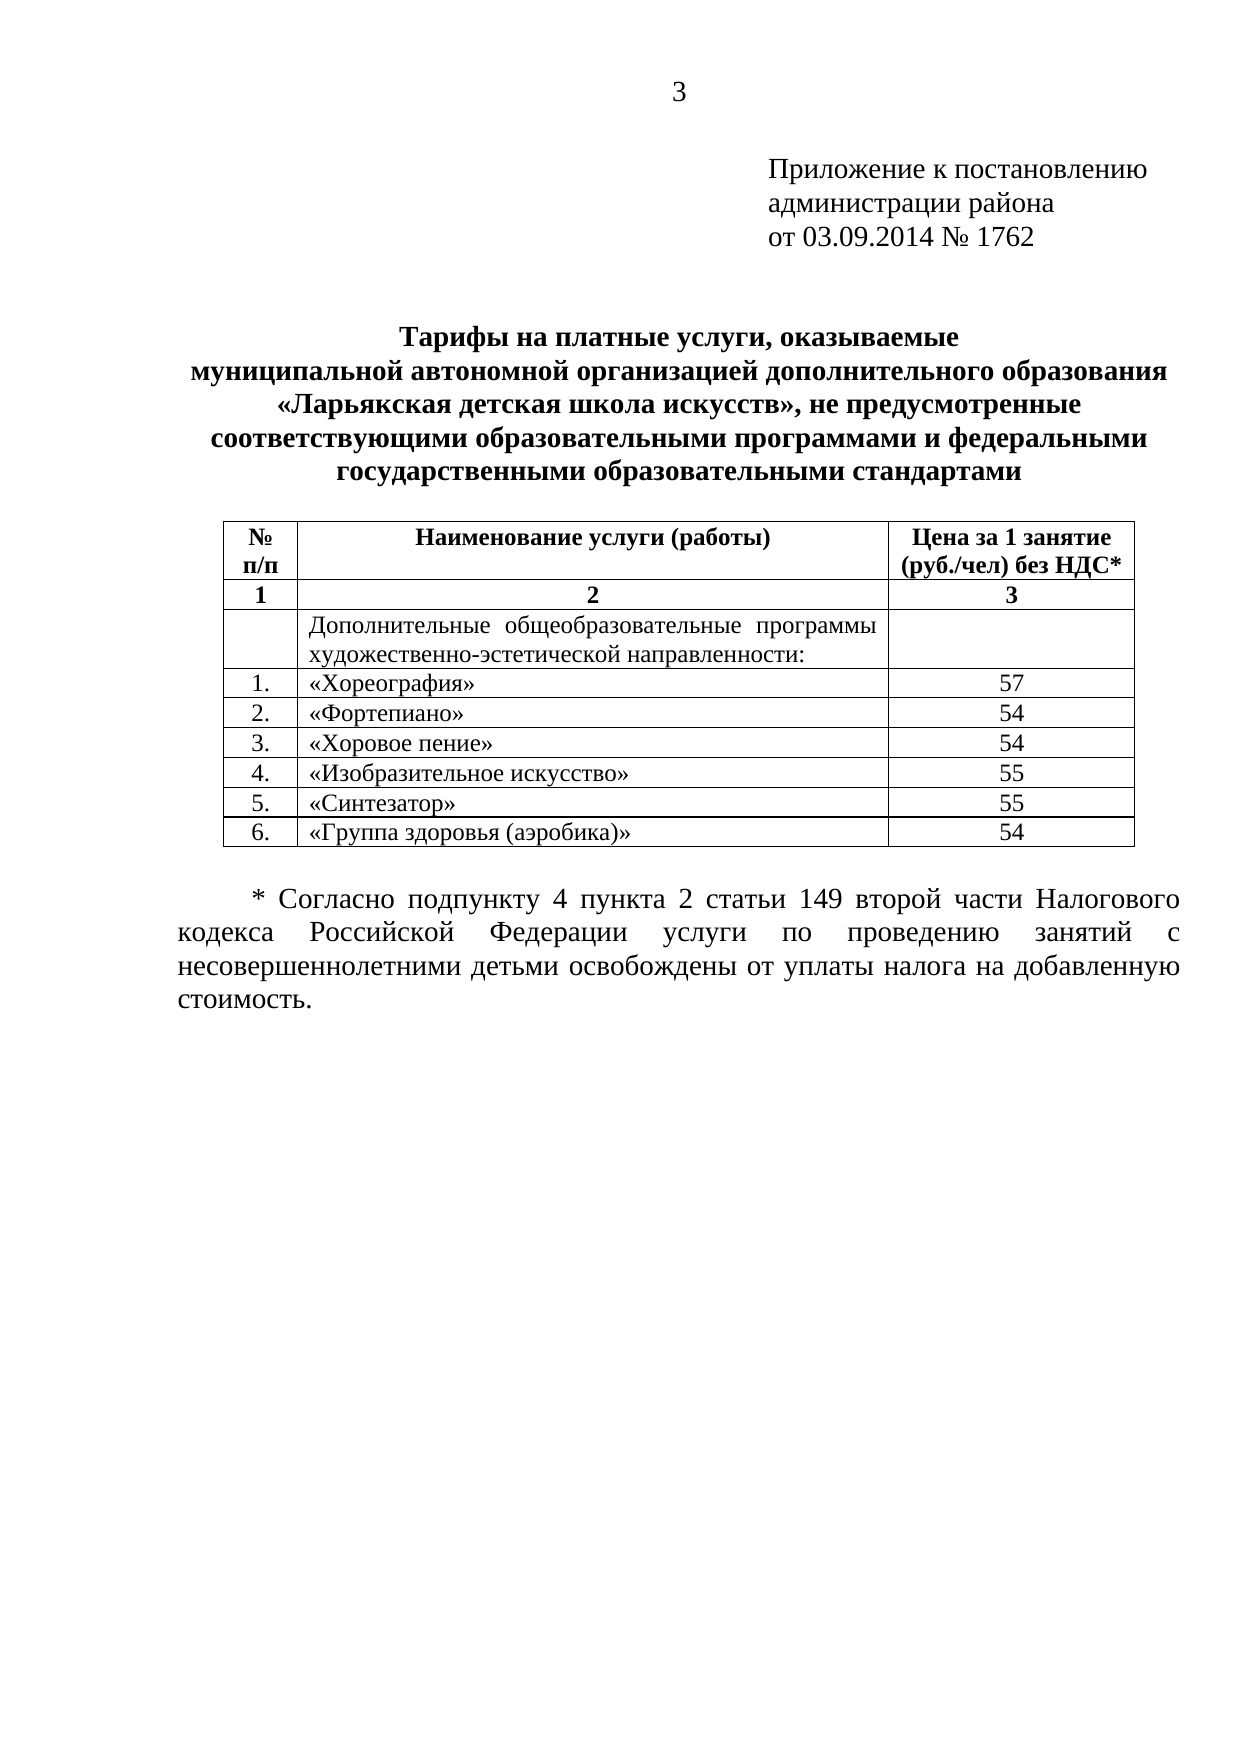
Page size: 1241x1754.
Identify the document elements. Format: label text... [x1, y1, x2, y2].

table_cell 6. [224, 818, 297, 846]
table_cell «Изобразительное искусство» [298, 758, 888, 787]
table_cell 54 [889, 818, 1134, 846]
text муниципальной автономной организацией дополнительного образования [177, 353, 1181, 386]
table_cell 5. [224, 788, 297, 816]
table_cell 3. [224, 728, 297, 757]
table_cell 1 [224, 580, 297, 609]
text «Ларьякская детская школа искусств», не предусмотренные [177, 386, 1181, 420]
text Тарифы на платные услуги, оказываемые [177, 319, 1181, 353]
text от 03.09.2014 № 1762 [177, 219, 1181, 252]
table_cell 54 [889, 728, 1134, 757]
table_cell 2 [298, 580, 888, 609]
table_cell «Группа здоровья (аэробика)» [298, 818, 888, 846]
text Приложение к постановлению [177, 152, 1181, 185]
table_cell «Синтезатор» [298, 788, 888, 816]
table_header Цена за 1 занятие (руб./чел) без НДС* [889, 522, 1134, 579]
table_cell 2. [224, 698, 297, 727]
table_cell 1. [224, 669, 297, 697]
table_cell «Фортепиано» [298, 698, 888, 727]
text соответствующими образовательными программами и федеральными [177, 420, 1181, 453]
table_cell Дополнительные общеобразовательные программы художественно-эстетической направленности: [298, 610, 888, 667]
table_cell [224, 610, 297, 667]
table_cell 55 [889, 788, 1134, 816]
table_cell 54 [889, 698, 1134, 727]
table_header № п/п [224, 522, 297, 579]
text государственными образовательными стандартами [177, 453, 1181, 487]
table_cell 55 [889, 758, 1134, 787]
table_cell 3 [889, 580, 1134, 609]
text администрации района [177, 185, 1181, 219]
table_cell [889, 610, 1134, 667]
text * Согласно подпункту 4 пункта 2 статьи 149 второй части Налогового кодекса Российской Федерации услуги по проведению занятий с несовершеннолетними детьми освобождены от уплаты налога на добавленную стоимость. [177, 881, 1181, 1015]
table_cell «Хоровое пение» [298, 728, 888, 757]
table_cell 4. [224, 758, 297, 787]
table_cell «Хореография» [298, 669, 888, 697]
table_cell 57 [889, 669, 1134, 697]
table_header Наименование услуги (работы) [298, 522, 888, 579]
